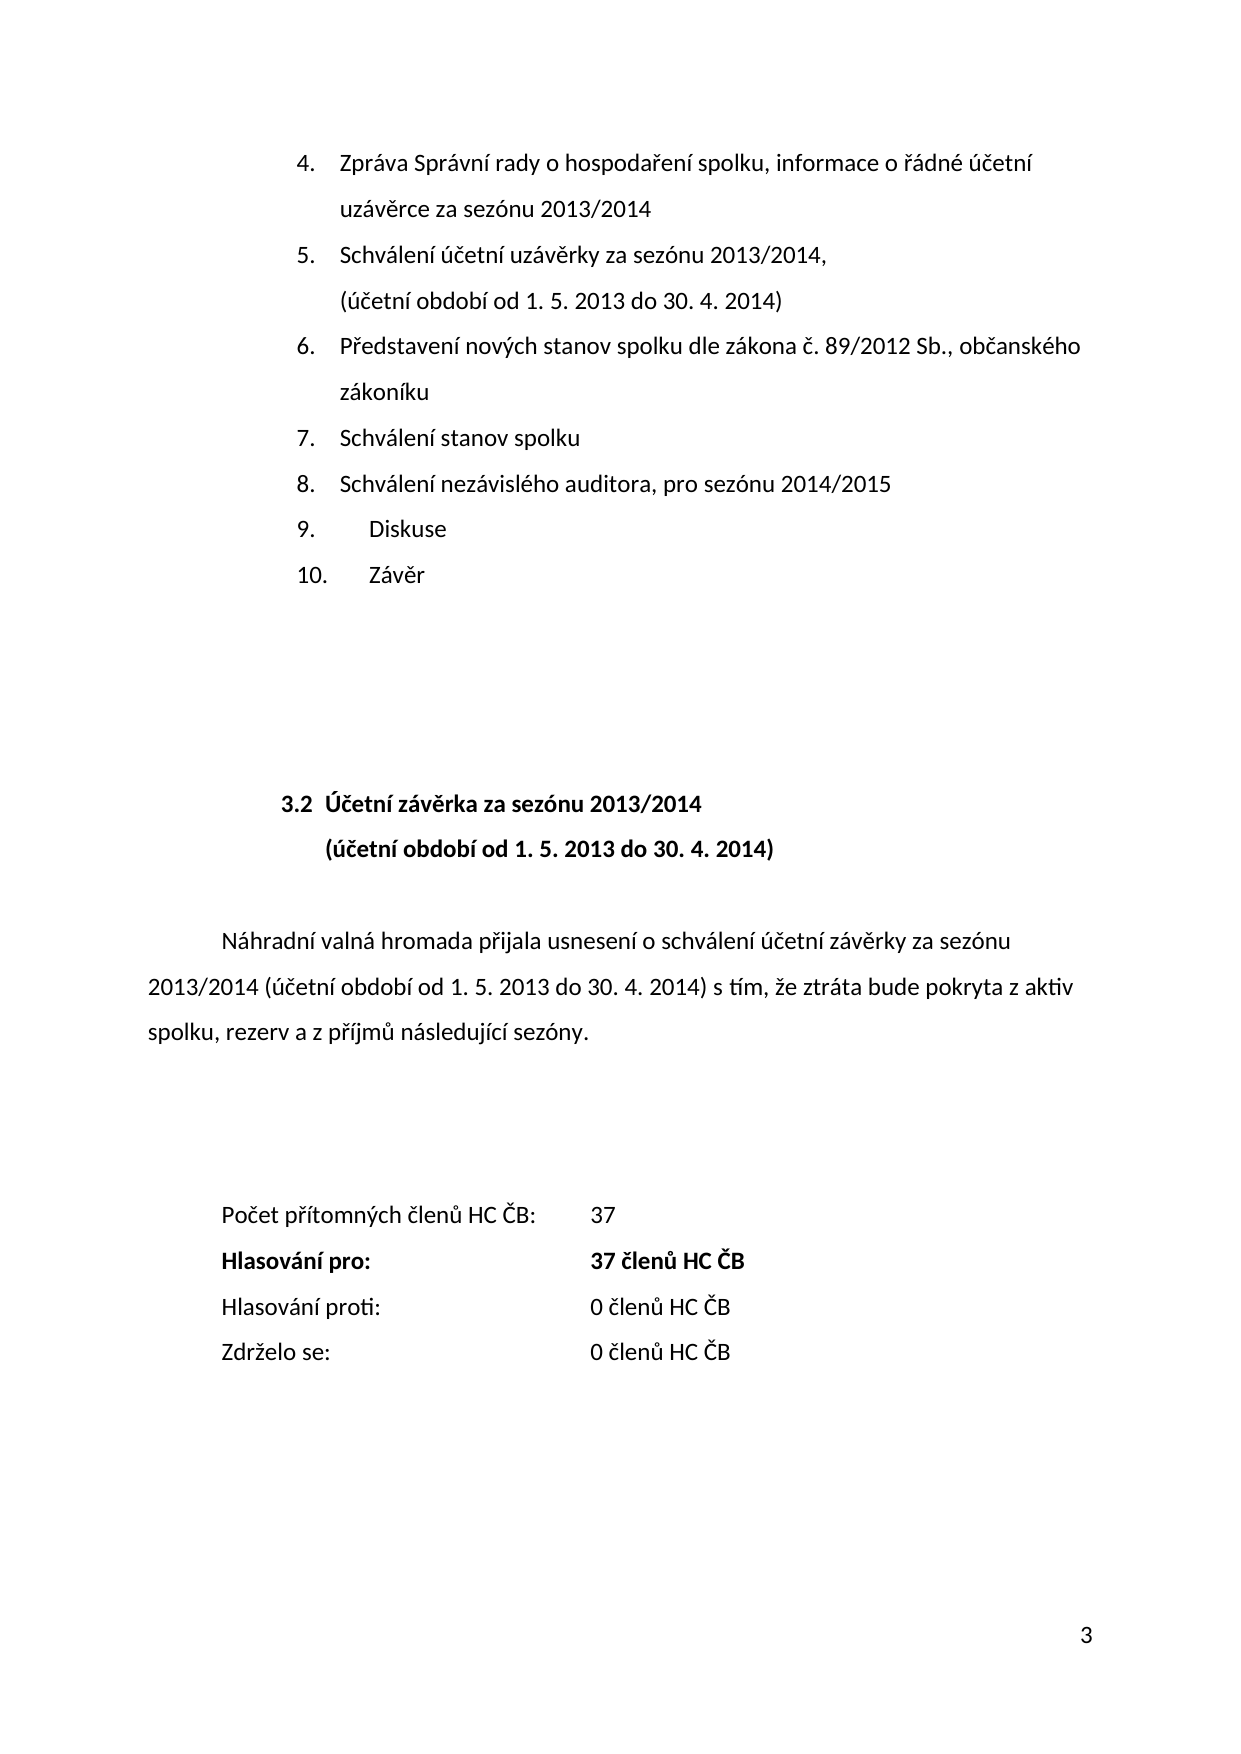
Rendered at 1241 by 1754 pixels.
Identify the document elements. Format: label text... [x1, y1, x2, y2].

list (účetní období od 1. 5. 2013 do 30. 4. 2014) [325, 833, 1093, 864]
list Zdrželo se: 0 členů HC ČB [148, 1337, 1093, 1367]
list Představení nových stanov spolku dle zákona č. 89/2012 Sb., občanského zákoníku [296, 331, 1093, 407]
list Zpráva Správní rady o hospodaření spolku, informace o řádné účetní uzávěrce za sezónu 2013/2014 [296, 148, 1093, 224]
list Hlasování proti: 0 členů HC ČB [148, 1291, 1093, 1321]
list Diskuse [223, 513, 1093, 544]
list Schválení stanov spolku [296, 422, 1093, 452]
list Schválení nezávislého auditora, pro sezónu 2014/2015 [296, 468, 1093, 498]
list Počet přítomných členů HC ČB: 37 [148, 1199, 1093, 1230]
list Schválení účetní uzávěrky za sezónu 2013/2014, [296, 239, 1093, 269]
list Náhradní valná hromada přijala usnesení o schválení účetní závěrky za sezónu 2013/2014 (účetní období od 1. 5. 2013 do 30. 4. 2014) s tím, že ztráta bude pokryta z aktiv spolku, rezerv a z příjmů následující sezóny. [148, 925, 1093, 1047]
list (účetní období od 1. 5. 2013 do 30. 4. 2014) [339, 285, 1093, 315]
list Závěr [223, 559, 1093, 590]
list Účetní závěrka za sezónu 2013/2014 [281, 788, 1093, 818]
list Hlasování pro: 37 členů HC ČB [148, 1245, 1093, 1276]
